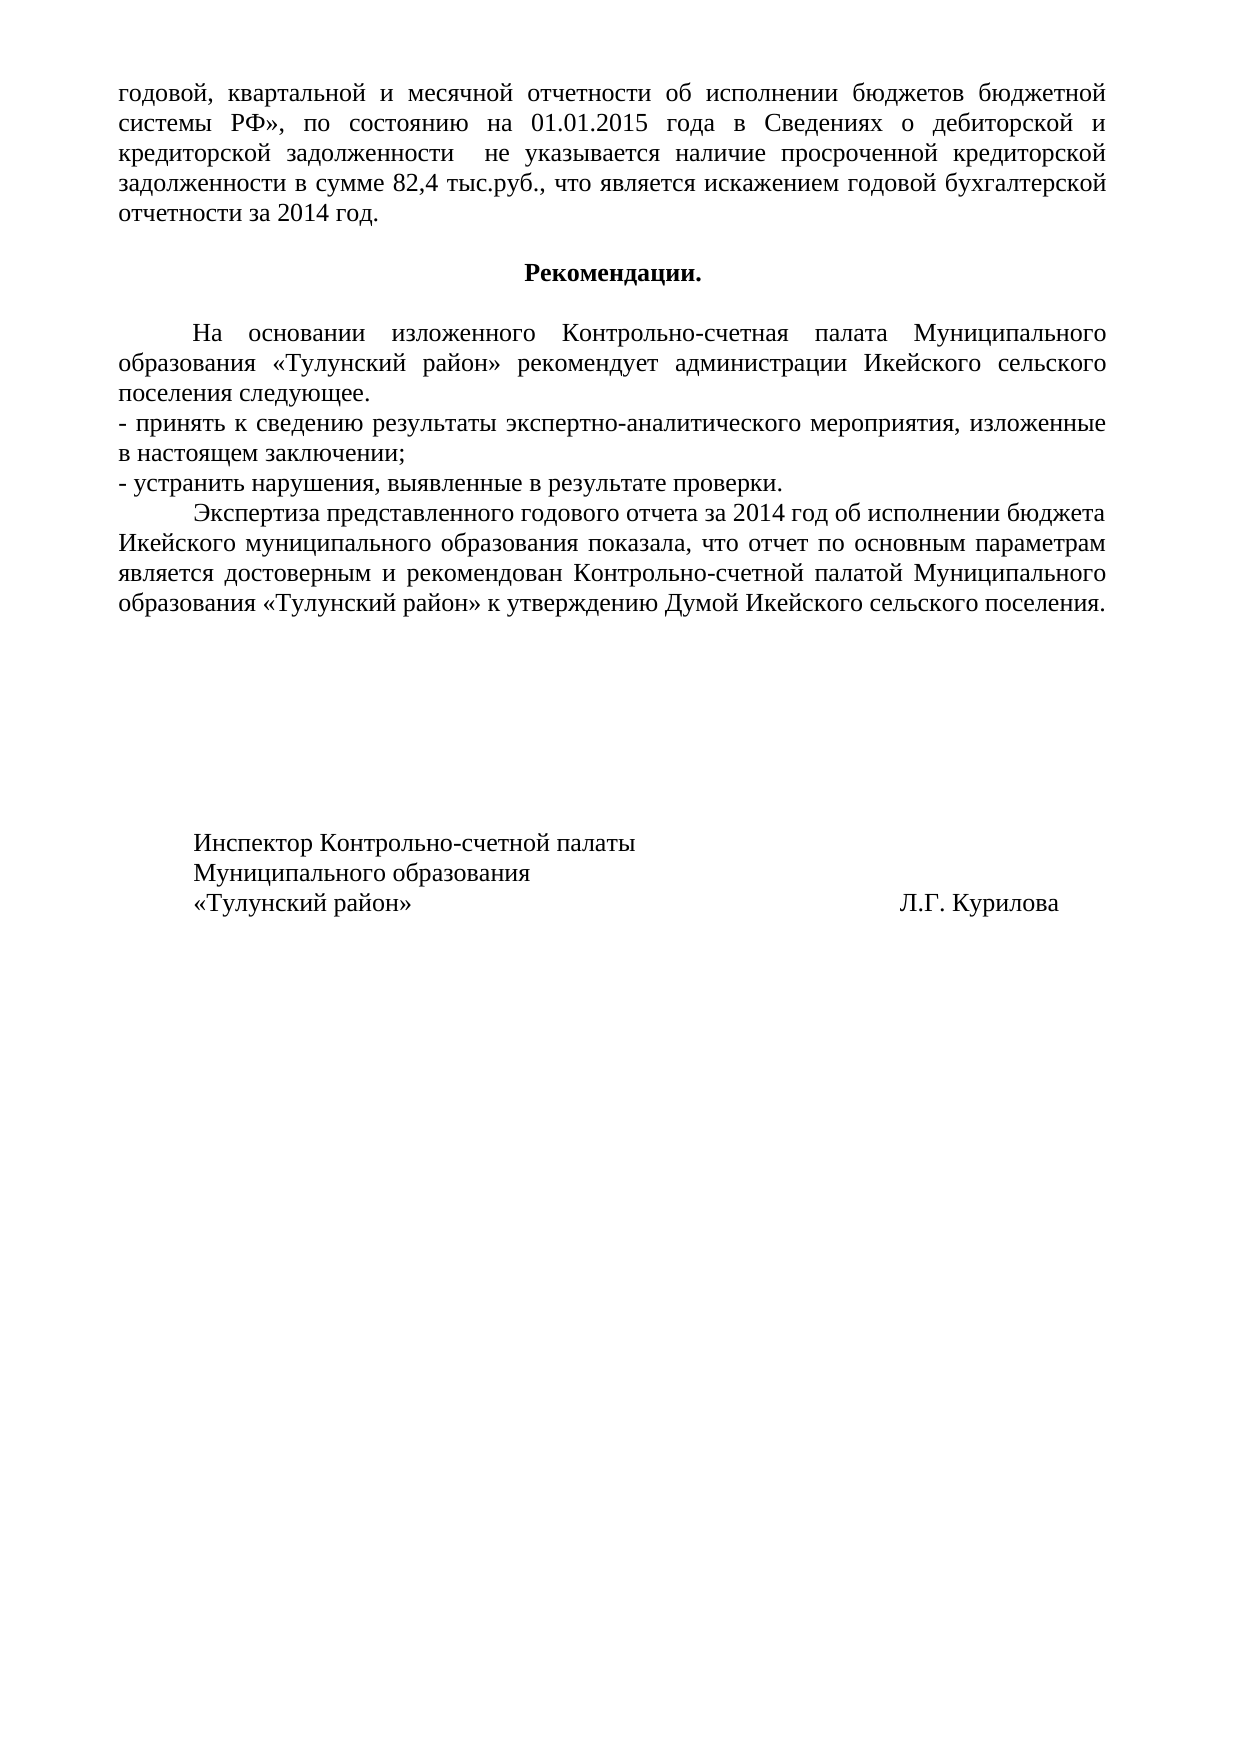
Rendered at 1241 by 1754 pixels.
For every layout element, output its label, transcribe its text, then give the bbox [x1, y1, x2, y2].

text Икейского муниципального образования показала, что отчет по основным параметрам является достоверным и рекомендован Контрольно-счетной палатой Муниципального образования «Тулунский район» к утверждению Думой Икейского сельского поселения. [118, 527, 1108, 617]
text Инспектор Контрольно-счетной палаты [118, 827, 1108, 857]
text Рекомендации. [118, 257, 1108, 287]
text «Тулунский район» Л.Г. Курилова [118, 887, 1108, 917]
text - принять к сведению результаты экспертно-аналитического мероприятия, изложенные в настоящем заключении; [118, 407, 1108, 467]
text - устранить нарушения, выявленные в результате проверки. [118, 467, 1108, 497]
text На основании изложенного Контрольно-счетная палата Муниципального образования «Тулунский район» рекомендует администрации Икейского сельского поселения следующее. [118, 317, 1108, 407]
text Экспертиза представленного годового отчета за 2014 год об исполнении бюджета [148, 497, 1108, 527]
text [118, 77, 1108, 227]
text Муниципального образования [118, 857, 1108, 887]
